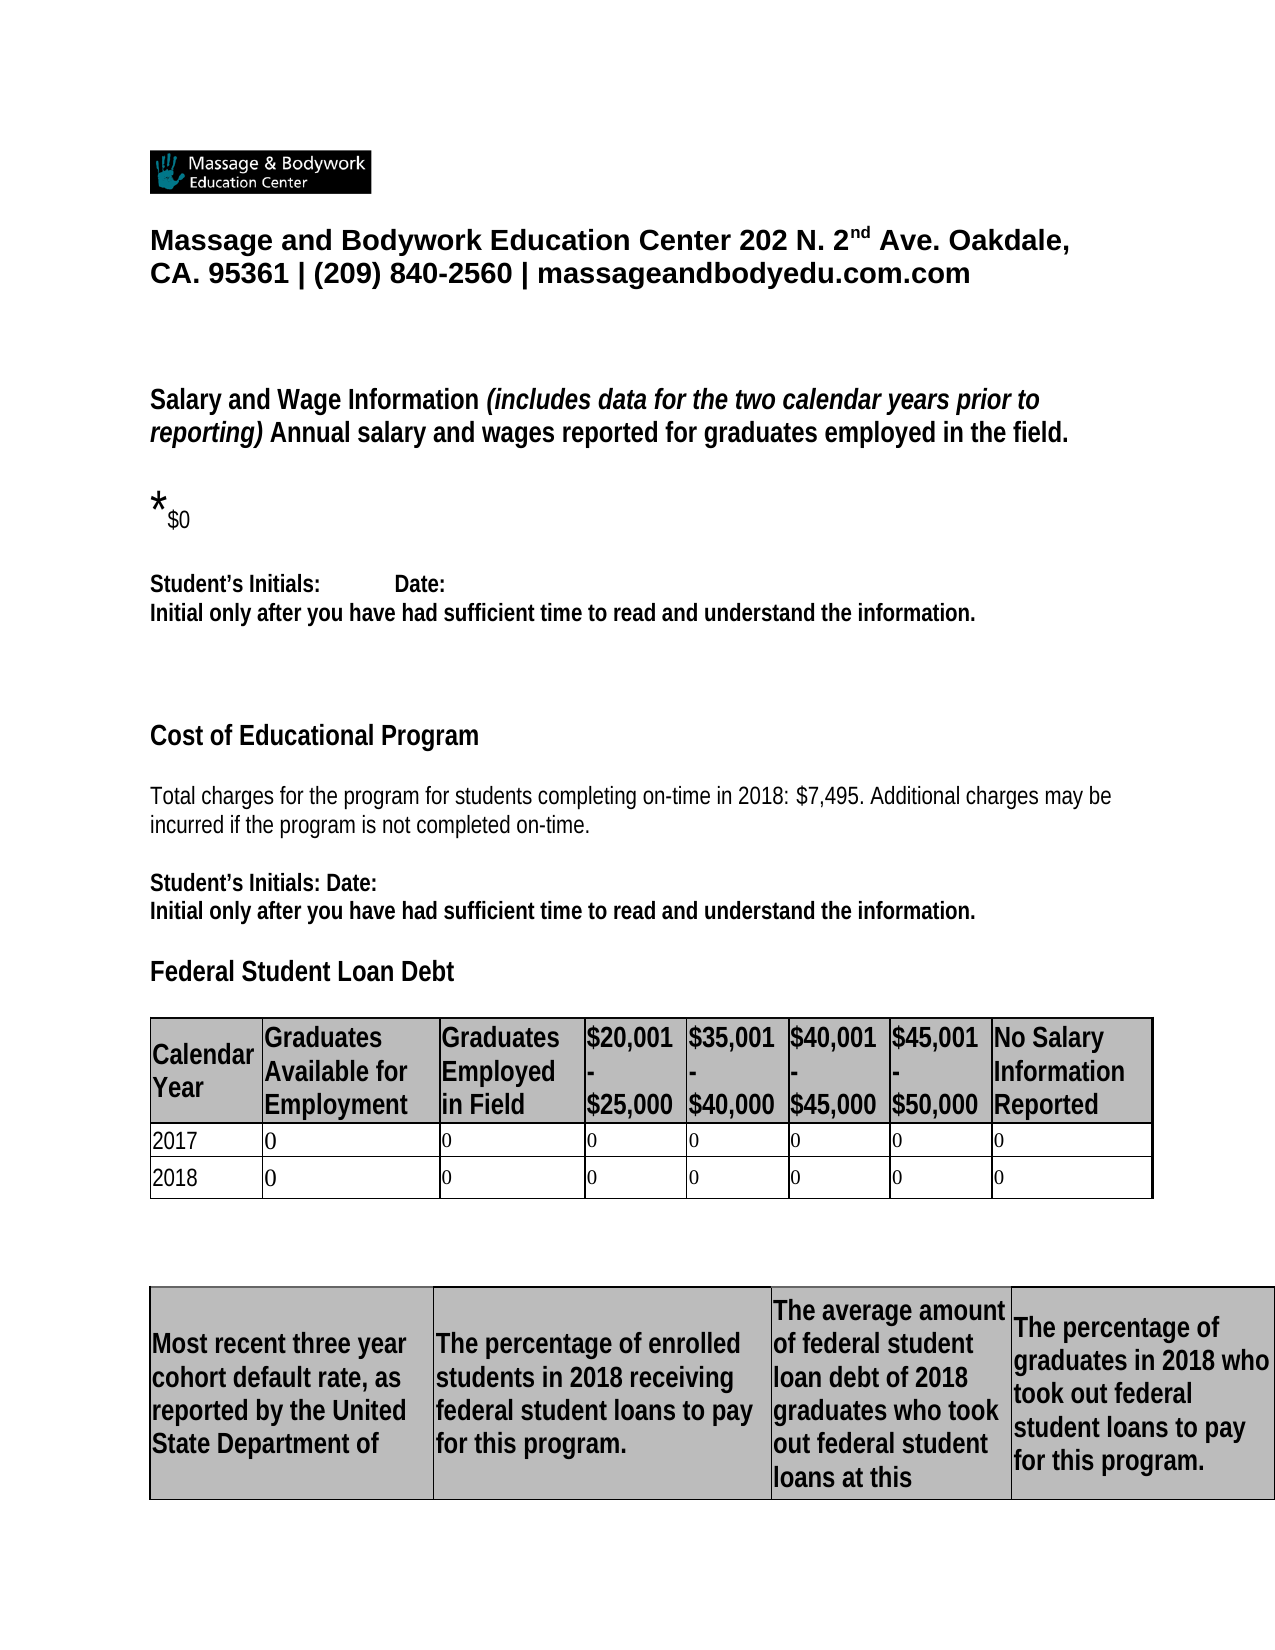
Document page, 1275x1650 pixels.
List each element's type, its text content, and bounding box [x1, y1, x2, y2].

table_cell 0 [993, 1124, 1151, 1156]
table_cell 0 [790, 1157, 889, 1197]
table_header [772, 1288, 1011, 1499]
table_cell 2017 [151, 1124, 262, 1156]
text Cost of Educational Program [150, 718, 1125, 752]
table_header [434, 1288, 771, 1499]
text Federal Student Loan Debt [150, 954, 1125, 987]
table_header $45,001 - $50,000 [891, 1019, 991, 1122]
table_header Calendar Year [151, 1019, 262, 1122]
table_cell 0 [687, 1124, 788, 1156]
text Salary and Wage Information (includes data for the two calendar years prior to reporting) Annual salary and wages reported for graduates employed in the field. [150, 382, 1125, 449]
table_cell 0 [263, 1157, 439, 1197]
text *$0 [150, 478, 1125, 540]
table_cell 0 [790, 1124, 889, 1156]
table_cell 0 [586, 1157, 686, 1197]
table_header Graduates Available for Employment [263, 1019, 439, 1122]
table_header $20,001 - $25,000 [586, 1019, 686, 1122]
table_cell 0 [993, 1157, 1151, 1197]
table_header No Salary Information Reported [993, 1019, 1151, 1122]
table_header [1012, 1288, 1274, 1499]
table_cell 0 [891, 1124, 991, 1156]
table_cell 0 [441, 1124, 584, 1156]
picture [150, 150, 372, 194]
table_cell 0 [441, 1157, 584, 1197]
table_cell 0 [586, 1124, 686, 1156]
table_cell 2018 [151, 1157, 262, 1197]
text Student’s Initials: Date: Initial only after you have had sufficient time to read and understand the information. [150, 569, 1125, 627]
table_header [151, 1288, 433, 1499]
table_cell 0 [687, 1157, 788, 1197]
table_header Graduates Employed in Field [441, 1019, 584, 1122]
table_cell 0 [891, 1157, 991, 1197]
text Massage and Bodywork Education Center 202 N. 2nd Ave. Oakdale, CA. 95361 | (209) 840-2560 | massageandbodyedu.com.com [150, 223, 1125, 290]
text Total charges for the program for students completing on-time in 2018: $7,495. Additional charges may be incurred if the program is not completed on-time. [150, 781, 1125, 838]
table_cell 0 [263, 1124, 439, 1156]
table_header $40,001 - $45,000 [790, 1019, 889, 1122]
table_header $35,001 - $40,000 [687, 1019, 788, 1122]
text Student’s Initials: Date: Initial only after you have had sufficient time to read and understand the information. [150, 867, 1125, 925]
